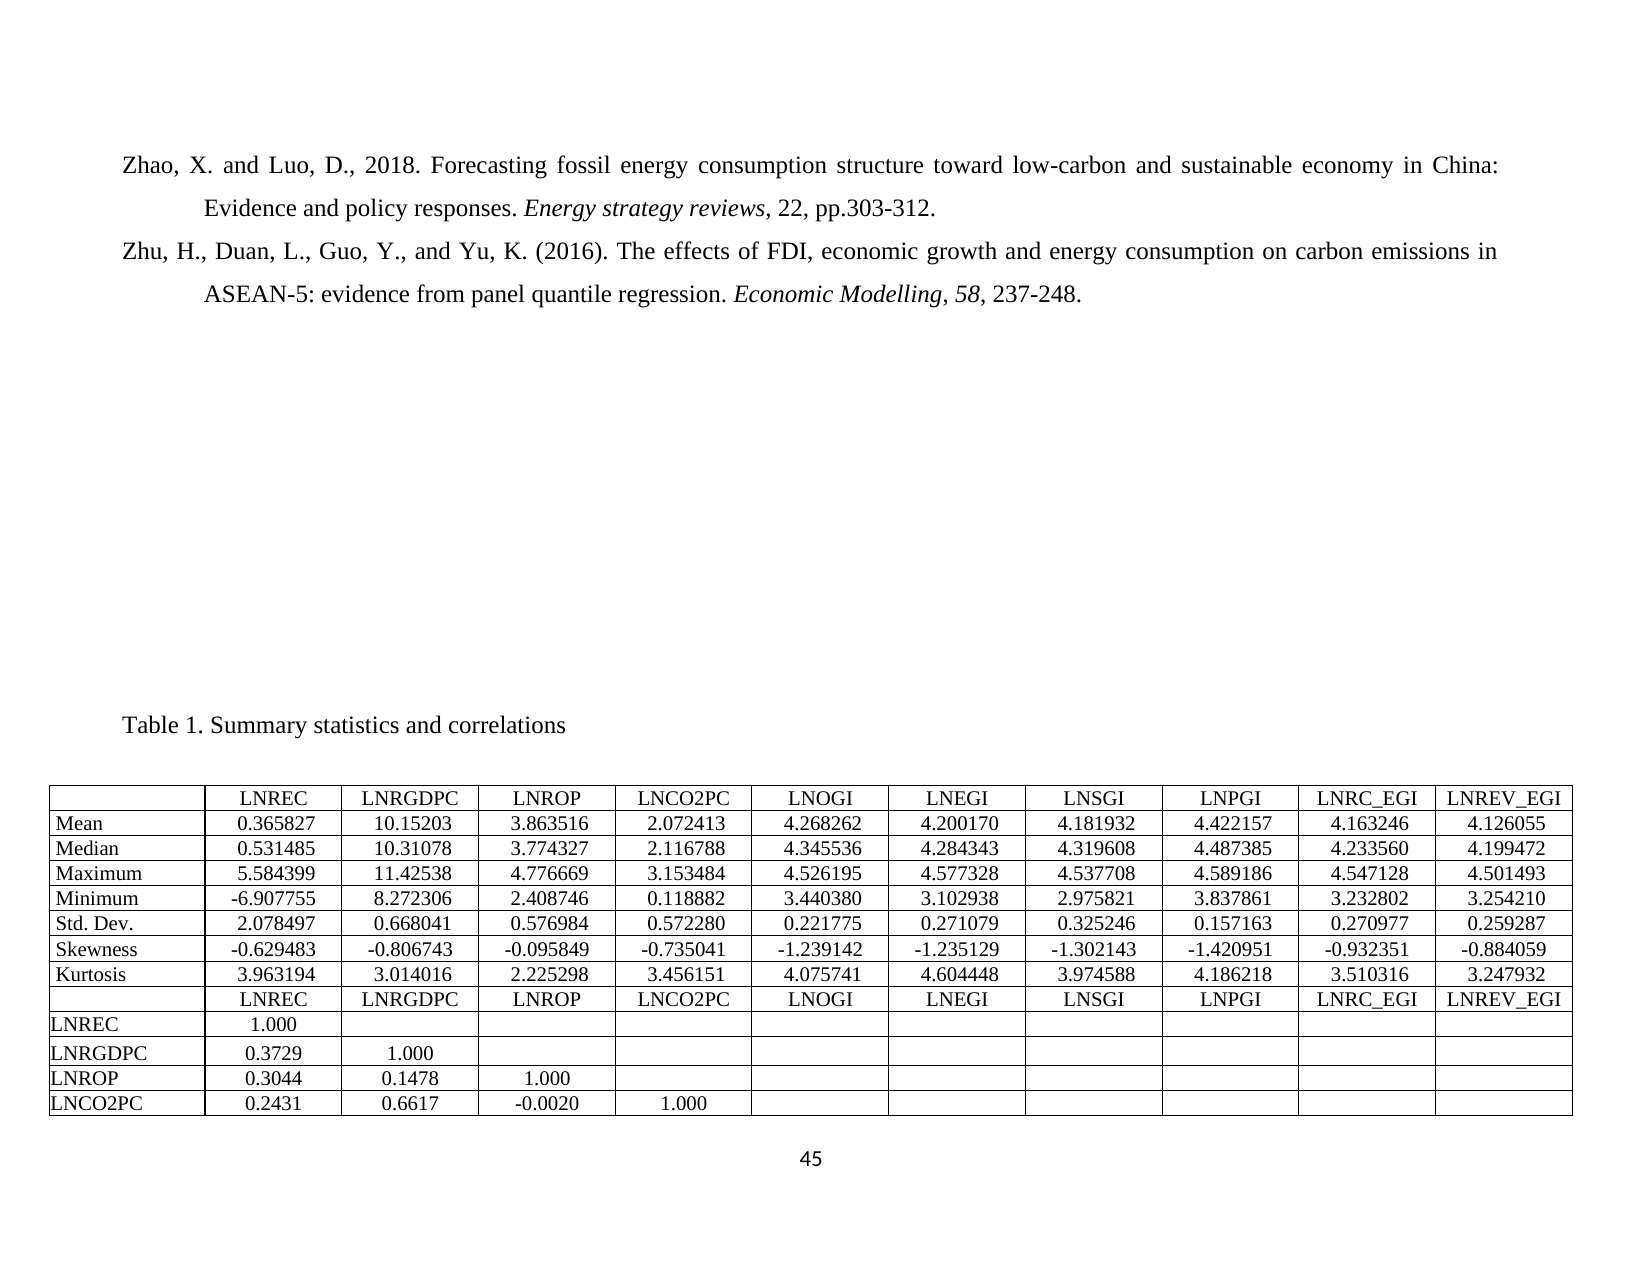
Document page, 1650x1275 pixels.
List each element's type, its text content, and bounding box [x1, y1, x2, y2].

table_cell LNSGI [1026, 987, 1162, 1011]
table_cell 3.974588 [1026, 962, 1162, 986]
table_cell -0.629483 [206, 936, 341, 961]
table_cell 0.668041 [342, 911, 478, 935]
table_cell 10.15203 [342, 811, 478, 835]
table_cell [752, 1066, 888, 1090]
table_cell LNRGDPC [342, 987, 478, 1011]
table_cell 3.102938 [889, 886, 1025, 910]
table_cell 3.774327 [479, 836, 615, 860]
table_header LNPGI [1163, 786, 1298, 810]
table_cell 0.271079 [889, 911, 1025, 935]
table_cell 5.584399 [206, 861, 341, 885]
table_header LNRC_EGI [1299, 786, 1435, 810]
table_header [50, 786, 204, 810]
table_cell 3.014016 [342, 962, 478, 986]
table_cell [1299, 1012, 1435, 1036]
table_cell 3.247932 [1436, 962, 1572, 986]
table_cell -1.420951 [1163, 936, 1298, 961]
table_cell LNRC_EGI [1299, 987, 1435, 1011]
table_cell 4.487385 [1163, 836, 1298, 860]
table_cell 2.072413 [616, 811, 751, 835]
table_cell 2.116788 [616, 836, 751, 860]
text Zhao, X. and Luo, D., 2018. Forecasting fossil energy consumption structure toward low-carbon and sustainable economy in China: Evidence and policy responses. Energy strategy reviews, 22, pp.303-312. [122, 150, 1500, 222]
table_cell LNPGI [1163, 987, 1298, 1011]
table_cell [752, 1012, 888, 1036]
table_cell [1163, 1012, 1298, 1036]
table_cell LNRGDPC [50, 1037, 204, 1065]
table_cell LNREV_EGI [1436, 987, 1572, 1011]
table_cell 1.000 [479, 1066, 615, 1090]
table_cell 11.42538 [342, 861, 478, 885]
table_cell 0.531485 [206, 836, 341, 860]
table_cell 4.604448 [889, 962, 1025, 986]
table_cell 4.589186 [1163, 861, 1298, 885]
table_header LNOGI [752, 786, 888, 810]
table_cell Median [50, 836, 204, 860]
table_cell LNREC [50, 1012, 204, 1036]
table_cell 0.572280 [616, 911, 751, 935]
table_cell 4.163246 [1299, 811, 1435, 835]
table_cell Kurtosis [50, 962, 204, 986]
table_cell [479, 1012, 615, 1036]
table_cell [479, 1037, 615, 1065]
table_cell [889, 1012, 1025, 1036]
table_cell 0.3044 [206, 1066, 341, 1090]
table_cell 4.501493 [1436, 861, 1572, 885]
table_cell [1163, 1037, 1298, 1065]
table_cell Maximum [50, 861, 204, 885]
table_cell LNOGI [752, 987, 888, 1011]
table_header LNREC [206, 786, 341, 810]
table_cell -6.907755 [206, 886, 341, 910]
table_cell 2.975821 [1026, 886, 1162, 910]
table_cell 0.1478 [342, 1066, 478, 1090]
table_cell LNROP [479, 987, 615, 1011]
table_cell [752, 1091, 888, 1115]
table_cell [1299, 1066, 1435, 1090]
table_cell 0.118882 [616, 886, 751, 910]
table_cell [889, 1091, 1025, 1115]
table_cell 4.199472 [1436, 836, 1572, 860]
table_cell [889, 1066, 1025, 1090]
table_header LNRGDPC [342, 786, 478, 810]
table_cell [1299, 1091, 1435, 1115]
table_cell 1.000 [206, 1012, 341, 1036]
table_cell -0.884059 [1436, 936, 1572, 961]
table_cell 3.837861 [1163, 886, 1298, 910]
table_cell Minimum [50, 886, 204, 910]
table_cell 3.456151 [616, 962, 751, 986]
table_cell [889, 1037, 1025, 1065]
table_cell [342, 1012, 478, 1036]
text Zhu, H., Duan, L., Guo, Y., and Yu, K. (2016). The effects of FDI, economic growth and energy consumption on carbon emissions in ASEAN-5: evidence from panel quantile regression. Economic Modelling, 58, 237-248. [122, 236, 1500, 308]
table_cell -1.302143 [1026, 936, 1162, 961]
table_cell 4.126055 [1436, 811, 1572, 835]
table_cell 4.233560 [1299, 836, 1435, 860]
table_header LNSGI [1026, 786, 1162, 810]
table_cell Mean [50, 811, 204, 835]
table_cell [1026, 1066, 1162, 1090]
table_cell [1026, 1012, 1162, 1036]
table_cell -1.239142 [752, 936, 888, 961]
table_cell [1026, 1091, 1162, 1115]
table_cell 4.181932 [1026, 811, 1162, 835]
table_cell -0.932351 [1299, 936, 1435, 961]
table_cell 0.259287 [1436, 911, 1572, 935]
table_cell [1436, 1091, 1572, 1115]
table_cell [1163, 1091, 1298, 1115]
table_cell [1436, 1066, 1572, 1090]
table_cell LNROP [50, 1066, 204, 1090]
table_cell 4.547128 [1299, 861, 1435, 885]
table_cell 0.6617 [342, 1091, 478, 1115]
table_cell 0.2431 [206, 1091, 341, 1115]
table_cell -0.0020 [479, 1091, 615, 1115]
table_cell 2.408746 [479, 886, 615, 910]
table_cell 0.3729 [206, 1037, 341, 1065]
table_cell [1026, 1037, 1162, 1065]
table_cell 0.270977 [1299, 911, 1435, 935]
table_header LNREV_EGI [1436, 786, 1572, 810]
table_cell 8.272306 [342, 886, 478, 910]
table_cell 3.440380 [752, 886, 888, 910]
table_header LNROP [479, 786, 615, 810]
table_cell LNCO2PC [616, 987, 751, 1011]
table_cell 3.254210 [1436, 886, 1572, 910]
table_cell 3.232802 [1299, 886, 1435, 910]
table_cell 3.510316 [1299, 962, 1435, 986]
table_cell 1.000 [342, 1037, 478, 1065]
table_cell -1.235129 [889, 936, 1025, 961]
table_cell 4.186218 [1163, 962, 1298, 986]
table_cell [1163, 1066, 1298, 1090]
table_cell -0.095849 [479, 936, 615, 961]
table_cell -0.735041 [616, 936, 751, 961]
table_cell [1436, 1037, 1572, 1065]
table_cell 4.537708 [1026, 861, 1162, 885]
table_cell 4.345536 [752, 836, 888, 860]
table_cell [616, 1066, 751, 1090]
table_cell LNREC [206, 987, 341, 1011]
table_cell 4.268262 [752, 811, 888, 835]
table_cell 0.325246 [1026, 911, 1162, 935]
table_cell 4.422157 [1163, 811, 1298, 835]
table_cell 0.365827 [206, 811, 341, 835]
table_cell 1.000 [616, 1091, 751, 1115]
table_cell 0.576984 [479, 911, 615, 935]
table_cell Skewness [50, 936, 204, 961]
table_cell 4.284343 [889, 836, 1025, 860]
table_cell [1436, 1012, 1572, 1036]
table_cell 3.153484 [616, 861, 751, 885]
table_cell [752, 1037, 888, 1065]
table_cell 4.526195 [752, 861, 888, 885]
table_cell 3.963194 [206, 962, 341, 986]
table_cell [50, 987, 204, 1011]
table_cell 3.863516 [479, 811, 615, 835]
table_cell 0.157163 [1163, 911, 1298, 935]
table_cell 4.577328 [889, 861, 1025, 885]
table_cell 4.776669 [479, 861, 615, 885]
table_cell -0.806743 [342, 936, 478, 961]
table_cell Std. Dev. [50, 911, 204, 935]
table_header LNEGI [889, 786, 1025, 810]
table_cell 10.31078 [342, 836, 478, 860]
table_cell 2.225298 [479, 962, 615, 986]
table_cell LNCO2PC [50, 1091, 204, 1115]
table_header LNCO2PC [616, 786, 751, 810]
text Table 1. Summary statistics and correlations [122, 711, 1500, 739]
table_cell LNEGI [889, 987, 1025, 1011]
table_cell [616, 1012, 751, 1036]
table_cell 4.319608 [1026, 836, 1162, 860]
table_cell 0.221775 [752, 911, 888, 935]
table_cell 2.078497 [206, 911, 341, 935]
table_cell [616, 1037, 751, 1065]
table_cell 4.200170 [889, 811, 1025, 835]
table_cell 4.075741 [752, 962, 888, 986]
table_cell [1299, 1037, 1435, 1065]
